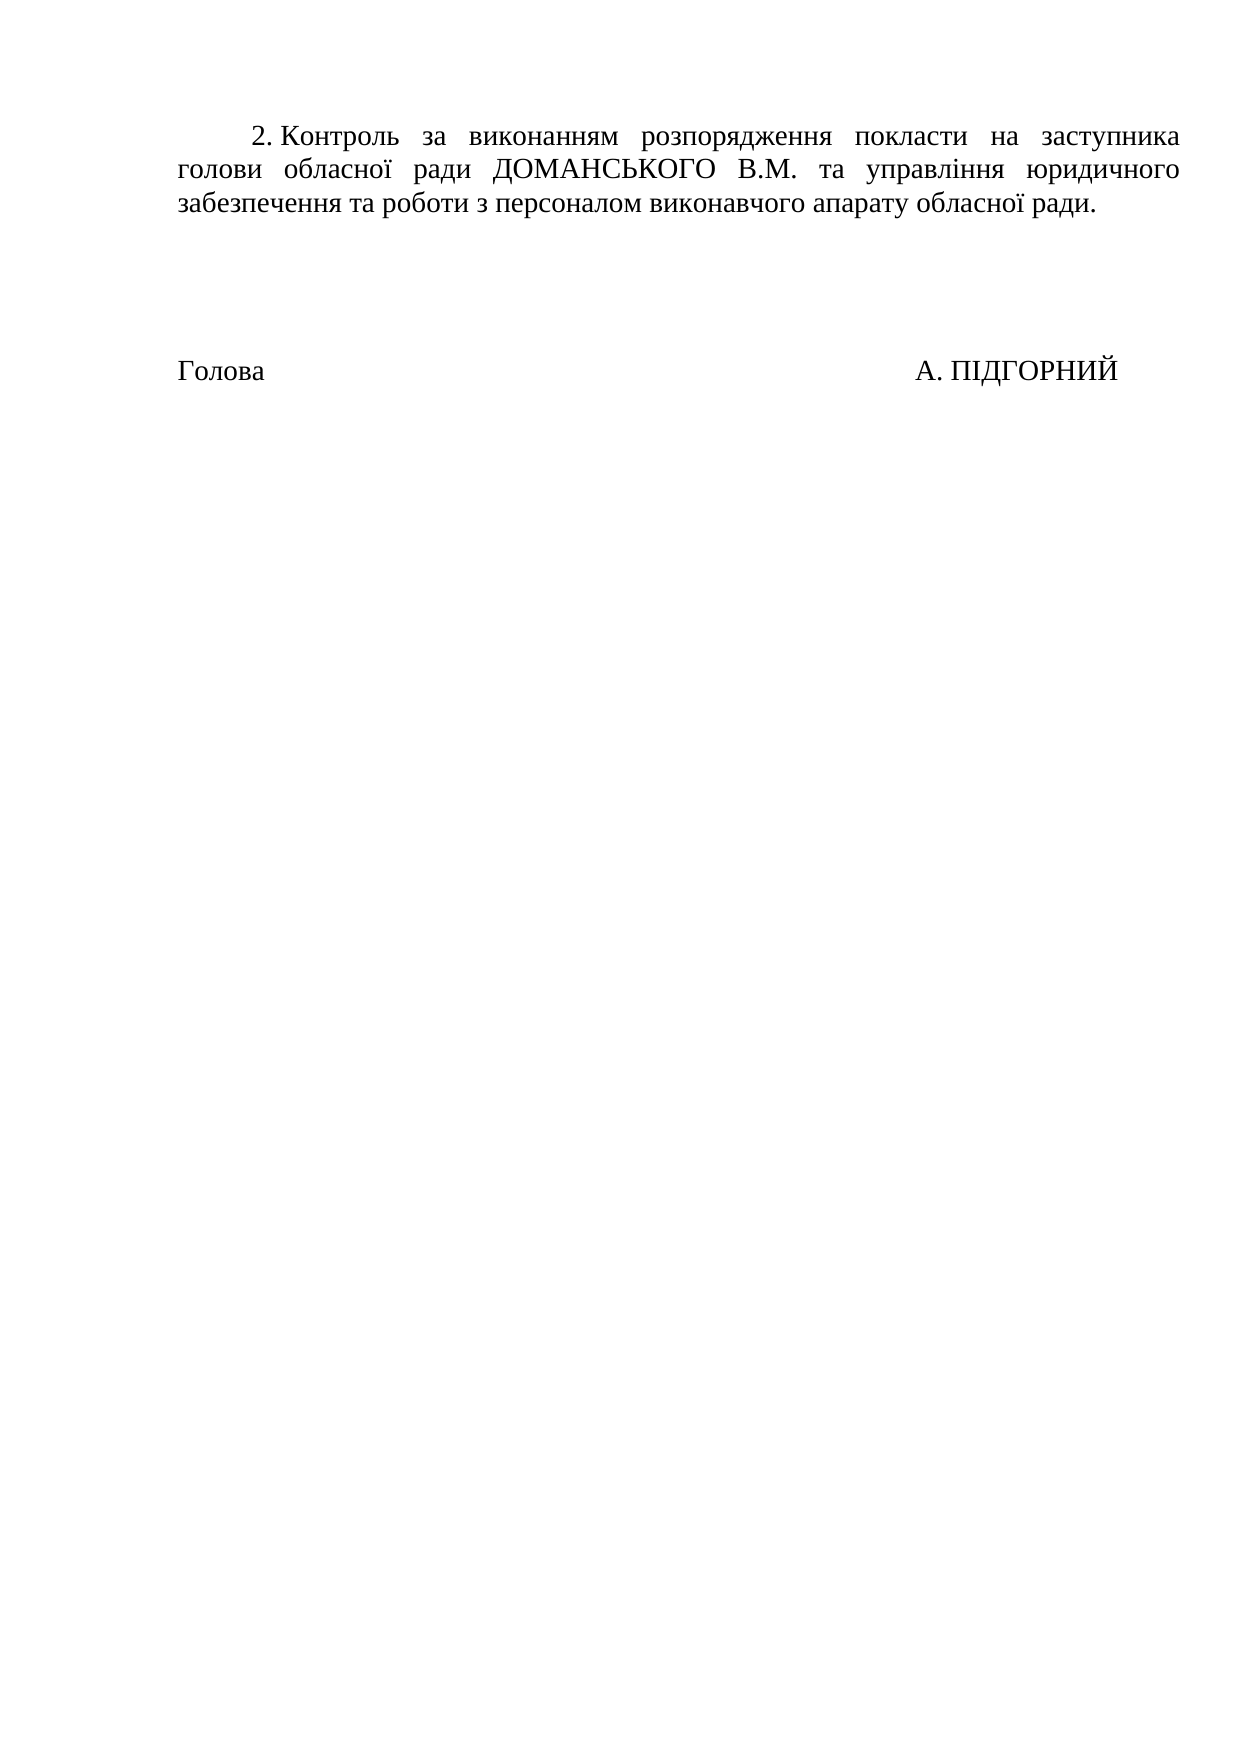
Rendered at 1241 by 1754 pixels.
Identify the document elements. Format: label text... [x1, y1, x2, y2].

text 2. Контроль за виконанням розпорядження покласти на заступника голови обласної ради ДОМАНСЬКОГО В.М. та управління юридичного забезпечення та роботи з персоналом виконавчого апарату обласної ради. [177, 118, 1181, 219]
text Голова А. ПІДГОРНИЙ [177, 353, 1181, 386]
